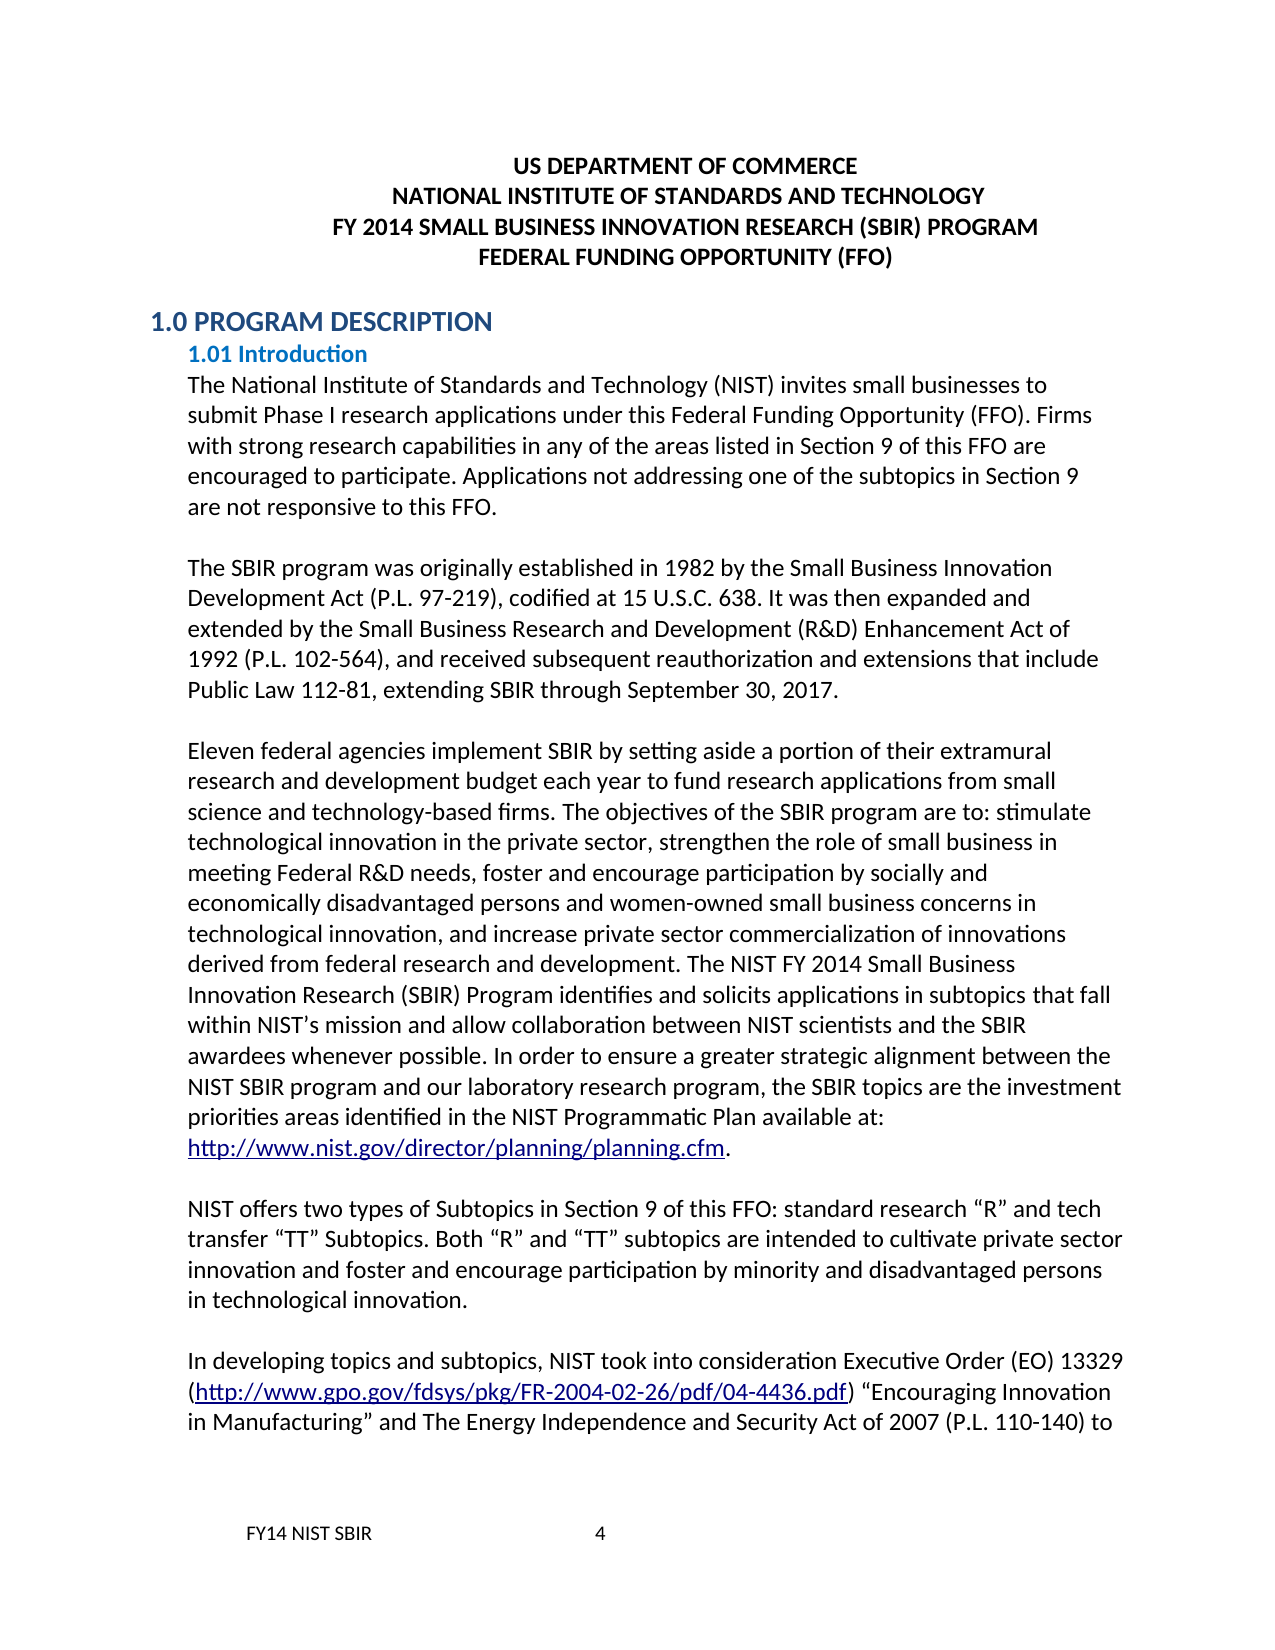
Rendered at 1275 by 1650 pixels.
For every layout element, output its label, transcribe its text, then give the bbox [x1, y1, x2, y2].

text The National Institute of Standards and Technology (NIST) invites small businesses to submit Phase I research applications under this Federal Funding Opportunity (FFO). Firms with strong research capabilities in any of the areas listed in Section 9 of this FFO are encouraged to participate. Applications not addressing one of the subtopics in Section 9 are not responsive to this FFO. [187, 369, 1099, 521]
text The SBIR program was originally established in 1982 by the Small Business Innovation Development Act (P.L. 97-219), codified at 15 U.S.C. 638. It was then expanded and extended by the Small Business Research and Development (R&D) Enhancement Act of 1992 (P.L. 102-564), and received subsequent reauthorization and extensions that include Public Law 112-81, extending SBIR through September 30, 2017. [187, 552, 1125, 704]
text FEDERAL FUNDING OPPORTUNITY (FFO) [246, 242, 1125, 272]
text 1.0 PROGRAM DESCRIPTION [150, 303, 1125, 338]
text NIST offers two types of Subtopics in Section 9 of this FFO: standard research “R” and tech transfer “TT” Subtopics. Both “R” and “TT” subtopics are intended to cultivate private sector innovation and foster and encourage participation by minority and disadvantaged persons in technological innovation. [187, 1193, 1125, 1315]
text Eleven federal agencies implement SBIR by setting aside a portion of their extramural research and development budget each year to fund research applications from small science and technology-based firms. The objectives of the SBIR program are to: stimulate technological innovation in the private sector, strengthen the role of small business in meeting Federal R&D needs, foster and encourage participation by socially and economically disadvantaged persons and women-owned small business concerns in technological innovation, and increase private sector commercialization of innovations derived from federal research and development. The NIST FY 2014 Small Business Innovation Research (SBIR) Program identifies and solicits applications in subtopics that fall within NIST’s mission and allow collaboration between NIST scientists and the SBIR awardees whenever possible. In order to ensure a greater strategic alignment between the NIST SBIR program and our laboratory research program, the SBIR topics are the investment priorities areas identified in the NIST Programmatic Plan available at: http://www.nist.gov/director/planning/planning.cfm. [187, 735, 1125, 1162]
text NATIONAL INSTITUTE OF STANDARDS AND TECHNOLOGY [246, 181, 1125, 211]
text US DEPARTMENT OF COMMERCE [246, 150, 1125, 181]
text FY 2014 SMALL BUSINESS INNOVATION RESEARCH (SBIR) PROGRAM [246, 211, 1125, 242]
text 1.01 Introduction [187, 338, 1125, 369]
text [187, 1345, 1125, 1437]
